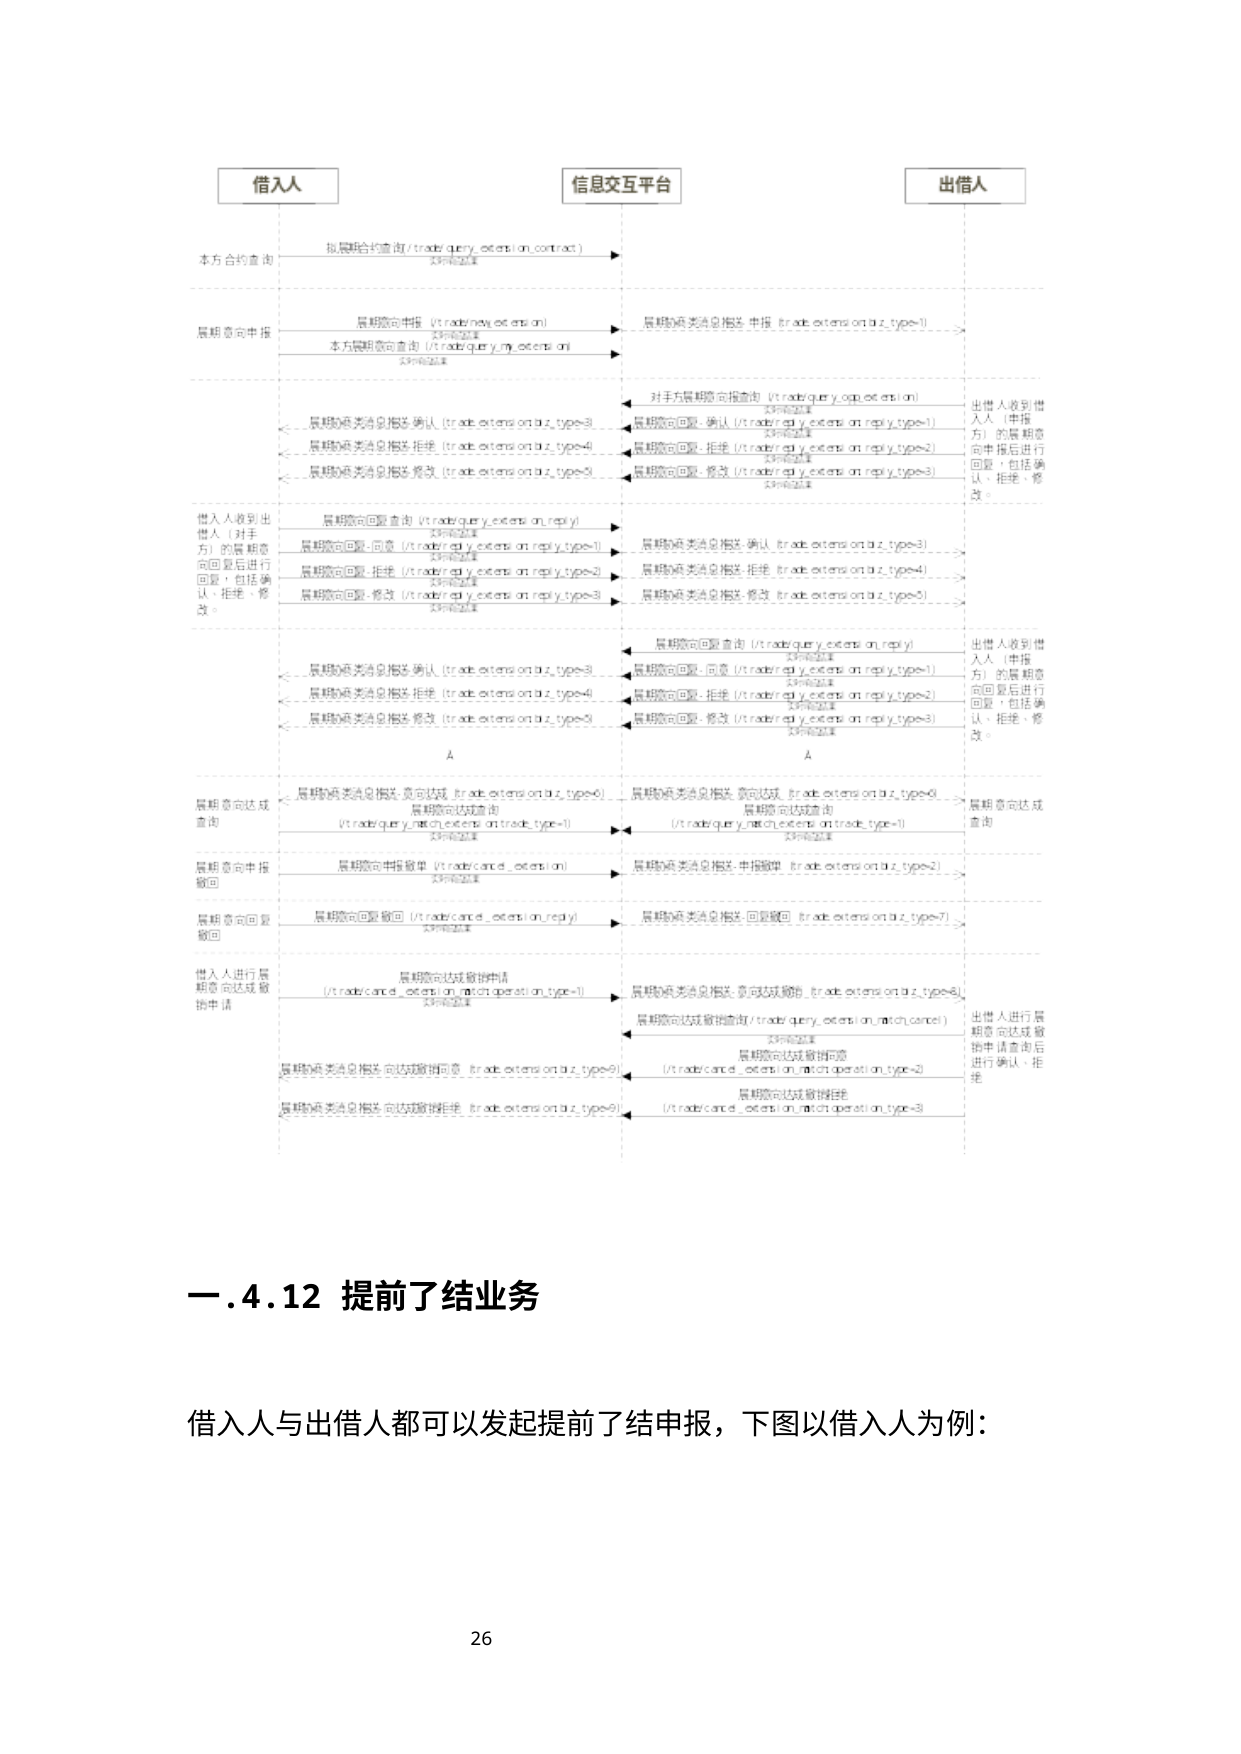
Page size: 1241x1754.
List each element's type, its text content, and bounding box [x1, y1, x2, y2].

text 借入人与出借人都可以发起提前了结申报，下图以借入人为例： [187, 1389, 1053, 1454]
subtitle 提前了结业务 [187, 1262, 1053, 1327]
